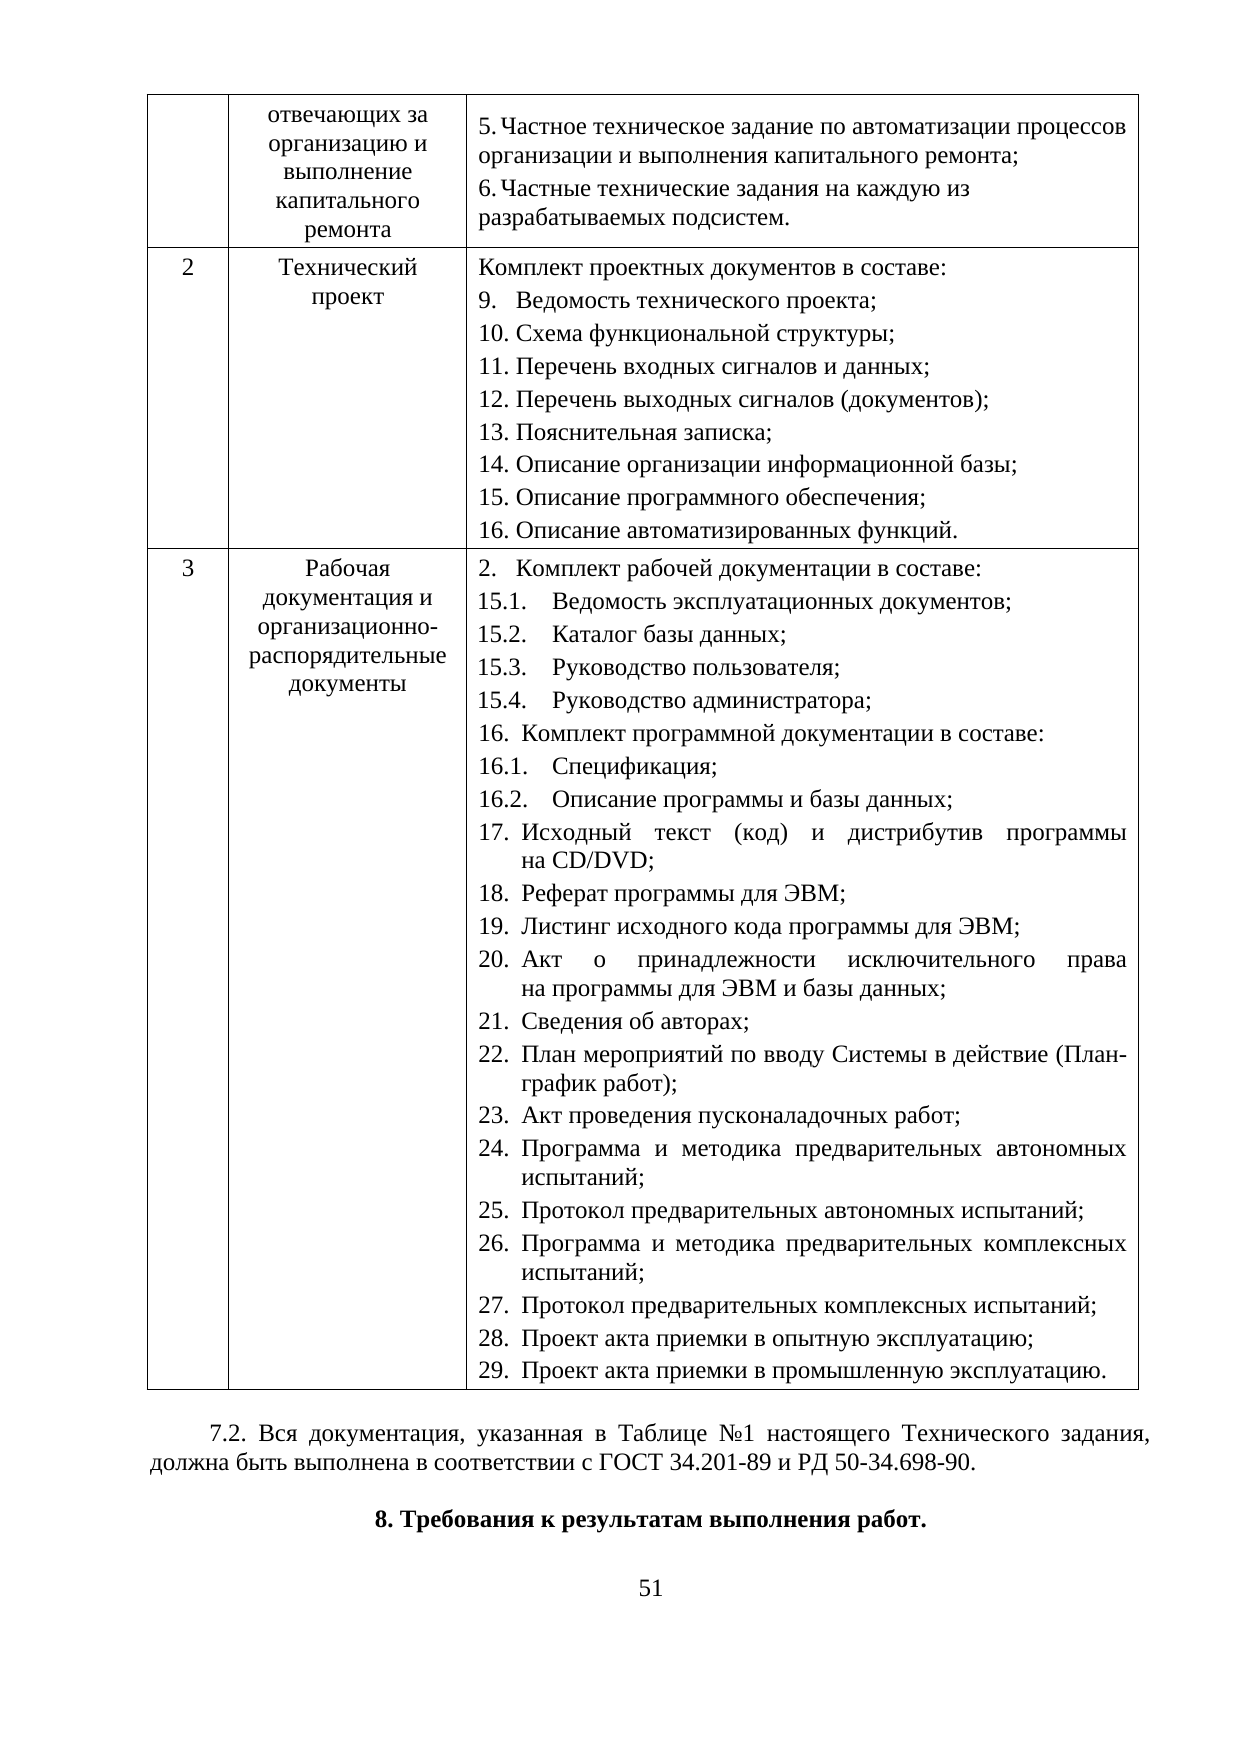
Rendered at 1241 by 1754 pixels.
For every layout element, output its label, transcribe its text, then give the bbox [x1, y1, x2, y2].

table_cell Технический проект [229, 248, 466, 548]
table_cell 1 [148, 95, 228, 247]
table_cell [229, 95, 466, 247]
table_cell Рабочая документация и организационно-распорядительные документы [229, 549, 466, 1388]
table_cell 2 [148, 248, 228, 548]
text 8. Требования к результатам выполнения работ. [150, 1504, 1152, 1533]
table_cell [467, 95, 1138, 247]
table_cell Комплект проектных документов в составе: Ведомость технического проекта; Схема функциональной структуры; Перечень входных сигналов и данных; Перечень выходных сигналов (документов); Пояснительная записка; Описание организации информационной базы; Описание программного обеспечения; Описание автоматизированных функций. [467, 248, 1138, 548]
table_cell 3 [148, 549, 228, 1388]
table_cell Комплект рабочей документации в составе: Ведомость эксплуатационных документов; Каталог базы данных; Руководство пользователя; Руководство администратора; Комплект программной документации в составе: Спецификация; Описание программы и базы данных; Исходный текст (код) и дистрибутив программы на CD/DVD; Реферат программы для ЭВМ; Листинг исходного кода программы для ЭВМ; Акт о принадлежности исключительного права на программы для ЭВМ и базы данных; Сведения об авторах; План мероприятий по вводу Системы в действие (План-график работ); Акт проведения пусконаладочных работ; Программа и методика предварительных автономных испытаний; Протокол предварительных автономных испытаний; Программа и методика предварительных комплексных испытаний; Протокол предварительных комплексных испытаний; Проект акта приемки в опытную эксплуатацию; Проект акта приемки в промышленную эксплуатацию. [467, 549, 1138, 1388]
text 7.2. Вся документация, указанная в Таблице №1 настоящего Технического задания, должна быть выполнена в соответствии с ГОСТ 34.201-89 и РД 50-34.698-90. [150, 1418, 1152, 1476]
